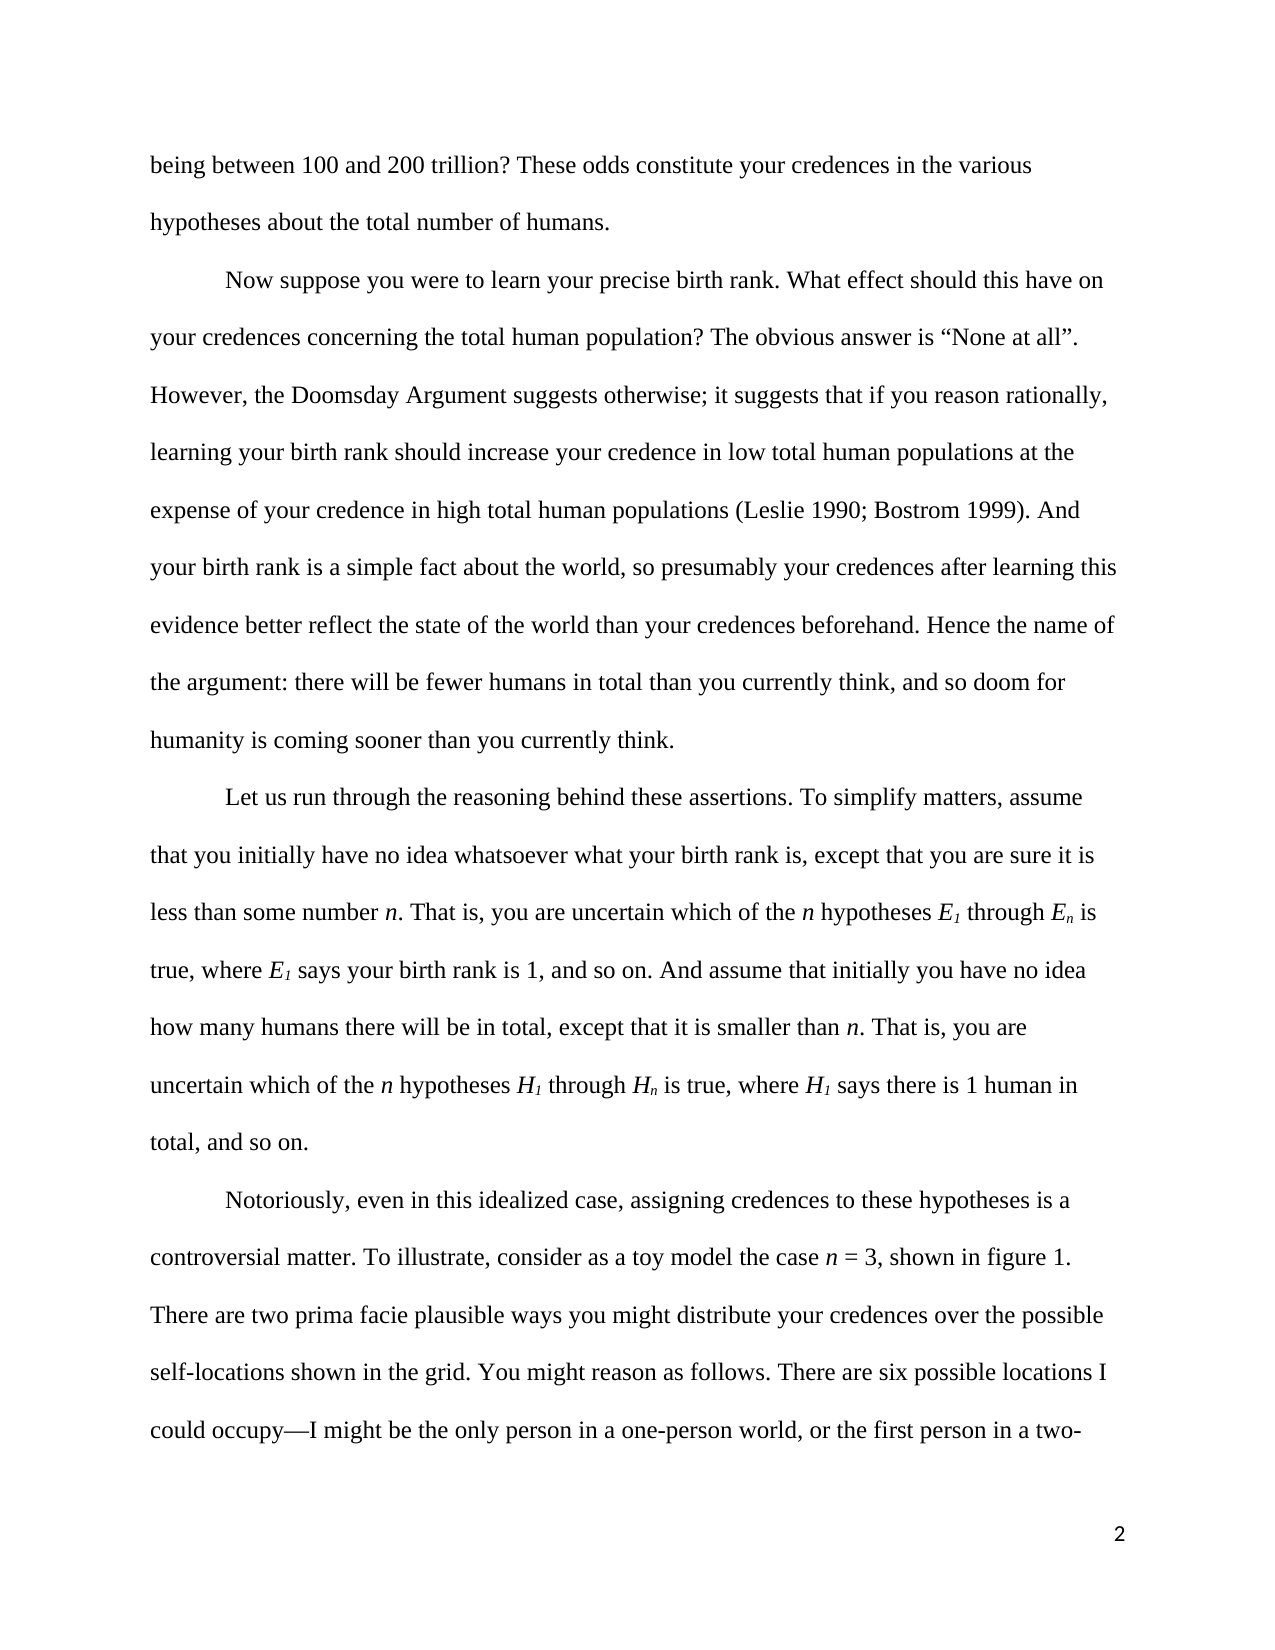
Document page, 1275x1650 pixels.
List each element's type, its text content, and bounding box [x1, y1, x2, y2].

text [150, 150, 1125, 236]
text Let us run through the reasoning behind these assertions. To simplify matters, assume that you initially have no idea whatsoever what your birth rank is, except that you are sure it is less than some number n. That is, you are uncertain which of the n hypotheses E1 through En is true, where E1 says your birth rank is 1, and so on. And assume that initially you have no idea how many humans there will be in total, except that it is smaller than n. That is, you are uncertain which of the n hypotheses H1 through Hn is true, where H1 says there is 1 human in total, and so on. [150, 782, 1125, 1156]
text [150, 1185, 1125, 1444]
text Now suppose you were to learn your precise birth rank. What effect should this have on your credences concerning the total human population? The obvious answer is “None at all”. However, the Doomsday Argument suggests otherwise; it suggests that if you reason rationally, learning your birth rank should increase your credence in low total human populations at the expense of your credence in high total human populations (Leslie 1990; Bostrom 1999). And your birth rank is a simple fact about the world, so presumably your credences after learning this evidence better reflect the state of the world than your credences beforehand. Hence the name of the argument: there will be fewer humans in total than you currently think, and so doom for humanity is coming sooner than you currently think. [150, 265, 1125, 754]
